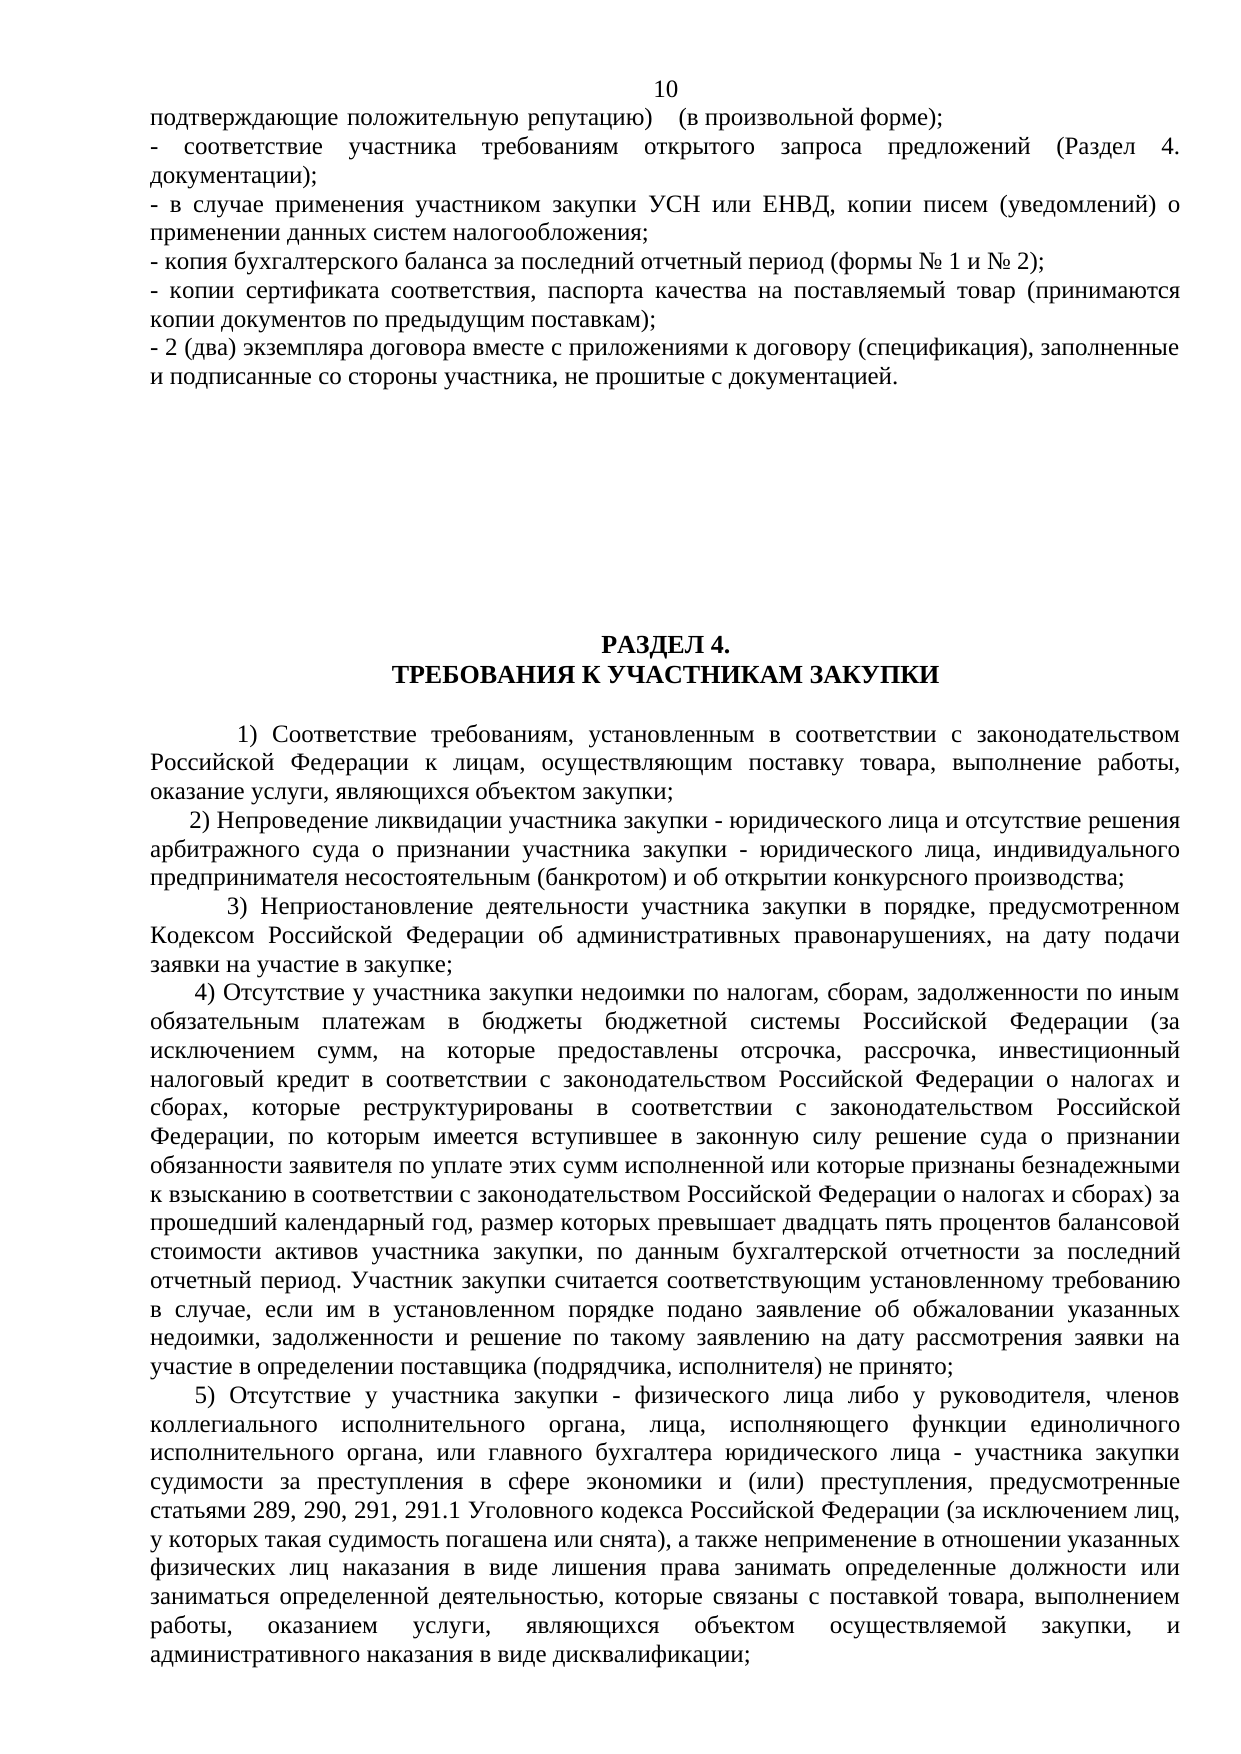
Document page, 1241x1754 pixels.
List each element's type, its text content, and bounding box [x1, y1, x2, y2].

text ТРЕБОВАНИЯ К УЧАСТНИКАМ ЗАКУПКИ [150, 659, 1181, 689]
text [150, 102, 1181, 131]
text РАЗДЕЛ 4. [150, 629, 1181, 659]
text - 2 (два) экземпляра договора вместе с приложениями к договору (спецификация), заполненные и подписанные со стороны участника, не прошитые с документацией. [150, 332, 1181, 390]
text 3) Неприостановление деятельности участника закупки в порядке, предусмотренном Кодексом Российской Федерации об административных правонарушениях, на дату подачи заявки на участие в закупке; [150, 891, 1181, 977]
text 2) Непроведение ликвидации участника закупки - юридического лица и отсутствие решения арбитражного суда о признании участника закупки - юридического лица, индивидуального предпринимателя несостоятельным (банкротом) и об открытии конкурсного производства; [150, 805, 1181, 891]
text 5) Отсутствие у участника закупки - физического лица либо у руководителя, членов коллегиального исполнительного органа, лица, исполняющего функции единоличного исполнительного органа, или главного бухгалтера юридического лица - участника закупки судимости за преступления в сфере экономики и (или) преступления, предусмотренные статьями 289, 290, 291, 291.1 Уголовного кодекса Российской Федерации (за исключением лиц, у которых такая судимость погашена или снята), а также неприменение в отношении указанных физических лиц наказания в виде лишения права занимать определенные должности или заниматься определенной деятельностью, которые связаны с поставкой товара, выполнением работы, оказанием услуги, являющихся объектом осуществляемой закупки, и административного наказания в виде дисквалификации; [150, 1380, 1181, 1667]
text - в случае применения участником закупки УСН или ЕНВД, копии писем (уведомлений) о применении данных систем налогообложения; [150, 189, 1181, 246]
text 1) Соответствие требованиям, установленным в соответствии с законодательством Российской Федерации к лицам, осуществляющим поставку товара, выполнение работы, оказание услуги, являющихся объектом закупки; [150, 719, 1181, 805]
text 4) Отсутствие у участника закупки недоимки по налогам, сборам, задолженности по иным обязательным платежам в бюджеты бюджетной системы Российской Федерации (за исключением сумм, на которые предоставлены отсрочка, рассрочка, инвестиционный налоговый кредит в соответствии с законодательством Российской Федерации о налогах и сборах, которые реструктурированы в соответствии с законодательством Российской Федерации, по которым имеется вступившее в законную силу решение суда о признании обязанности заявителя по уплате этих сумм исполненной или которые признаны безнадежными к взысканию в соответствии с законодательством Российской Федерации о налогах и сборах) за прошедший календарный год, размер которых превышает двадцать пять процентов балансовой стоимости активов участника закупки, по данным бухгалтерской отчетности за последний отчетный период. Участник закупки считается соответствующим установленному требованию в случае, если им в установленном порядке подано заявление об обжаловании указанных недоимки, задолженности и решение по такому заявлению на дату рассмотрения заявки на участие в определении поставщика (подрядчика, исполнителя) не принято; [150, 977, 1181, 1380]
text - копия бухгалтерского баланса за последний отчетный период (формы № 1 и № 2); [150, 246, 1181, 275]
text - копии сертификата соответствия, паспорта качества на поставляемый товар (принимаются копии документов по предыдущим поставкам); [150, 275, 1181, 332]
text - соответствие участника требованиям открытого запроса предложений (Раздел 4. документации); [150, 131, 1181, 189]
